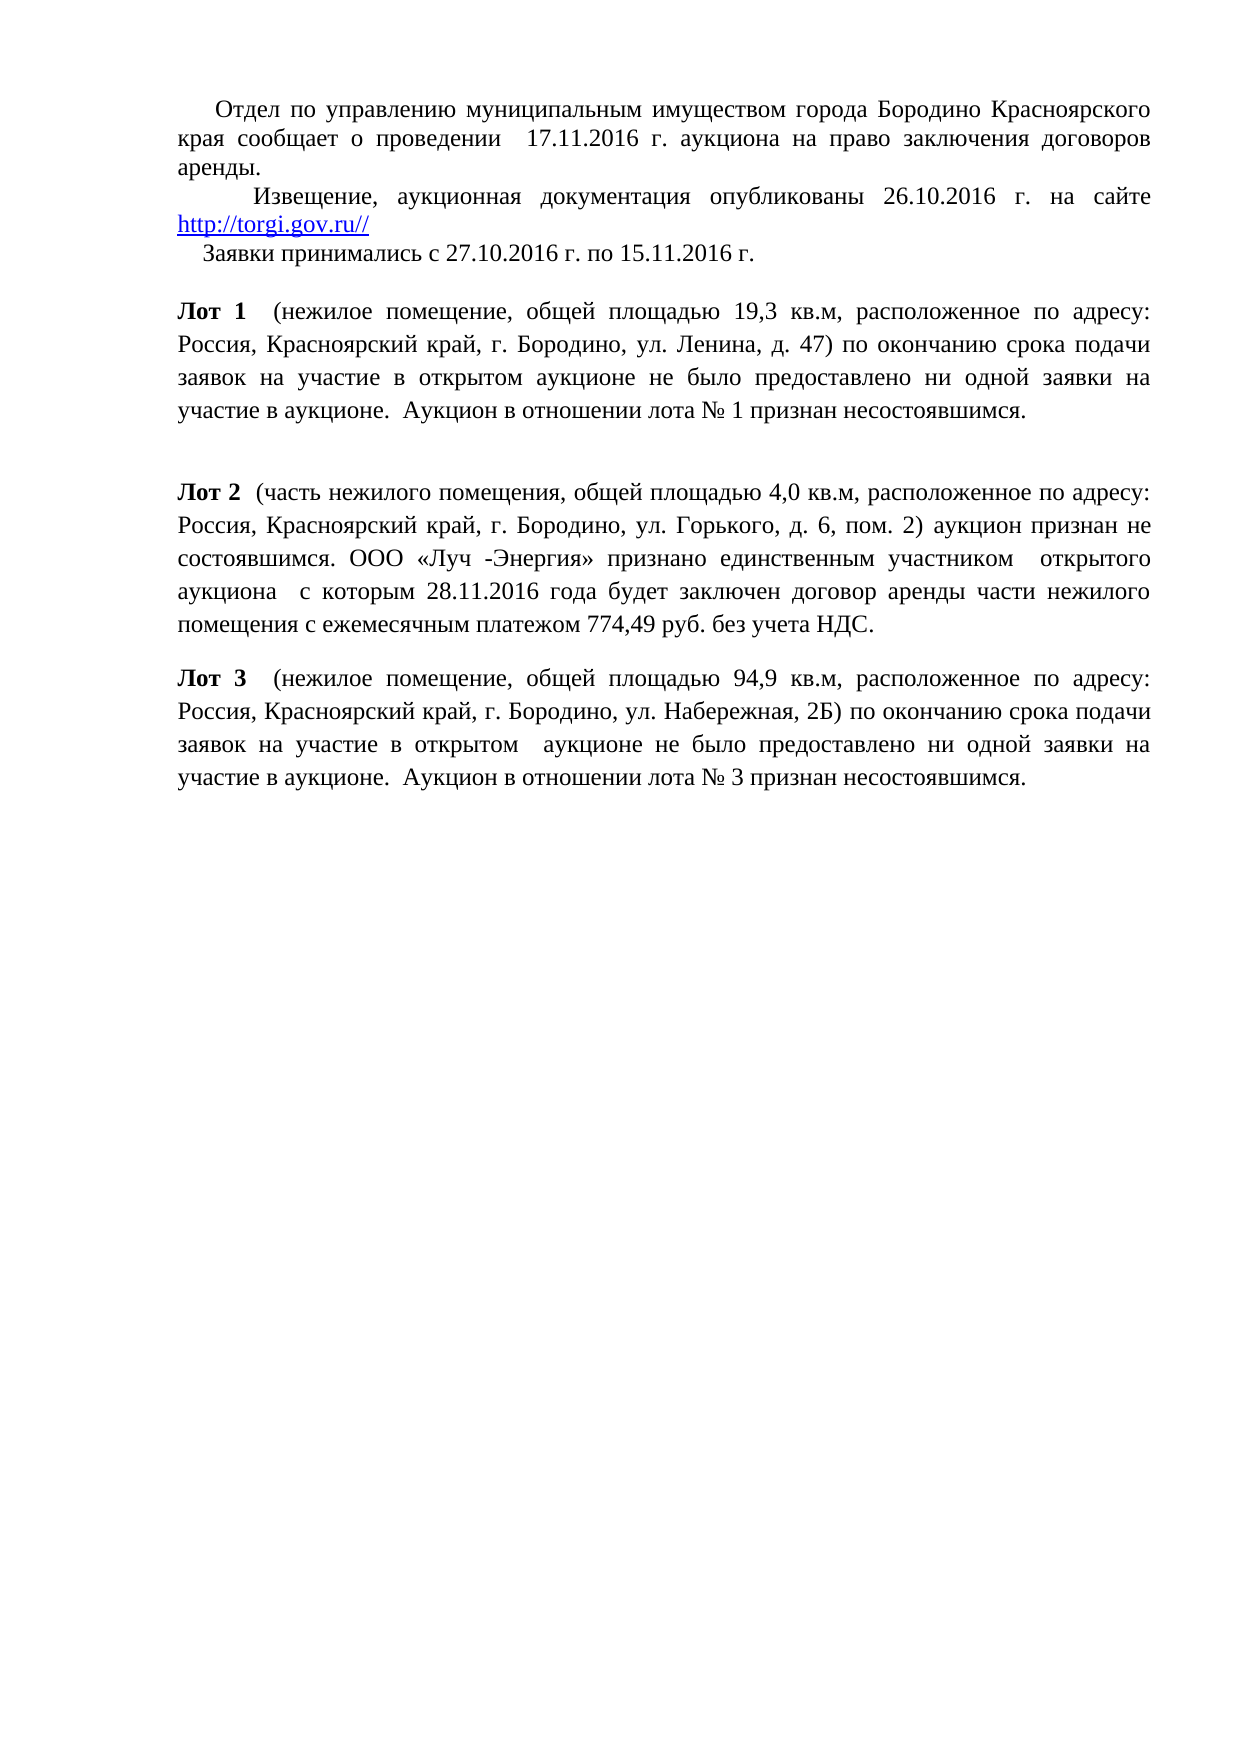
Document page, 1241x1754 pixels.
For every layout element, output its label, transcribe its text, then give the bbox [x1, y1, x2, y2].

text Лот 3 (нежилое помещение, общей площадью 94,9 кв.м, расположенное по адресу: Россия, Красноярский край, г. Бородино, ул. Набережная, 2Б) по окончанию срока подачи заявок на участие в открытом аукционе не было предоставлено ни одной заявки на участие в аукционе. Аукцион в отношении лота № 3 признан несостоявшимся. [177, 663, 1152, 791]
text Заявки принимались с 27.10.2016 г. по 15.11.2016 г. [177, 238, 1152, 267]
text Лот 2 (часть нежилого помещения, общей площадью 4,0 кв.м, расположенное по адресу: Россия, Красноярский край, г. Бородино, ул. Горького, д. 6, пом. 2) аукцион признан не состоявшимся. ООО «Луч -Энергия» признано единственным участником открытого аукциона с которым 28.11.2016 года будет заключен договор аренды части нежилого помещения с ежемесячным платежом 774,49 руб. без учета НДС. [177, 477, 1152, 638]
text Лот 1 (нежилое помещение, общей площадью 19,3 кв.м, расположенное по адресу: Россия, Красноярский край, г. Бородино, ул. Ленина, д. 47) по окончанию срока подачи заявок на участие в открытом аукционе не было предоставлено ни одной заявки на участие в аукционе. Аукцион в отношении лота № 1 признан несостоявшимся. [177, 296, 1152, 423]
text Извещение, аукционная документация опубликованы 26.10.2016 г. на сайте http://torgi.gov.ru// [177, 181, 1152, 238]
text Отдел по управлению муниципальным имуществом города Бородино Красноярского края сообщает о проведении 17.11.2016 г. аукциона на право заключения договоров аренды. [177, 94, 1152, 181]
